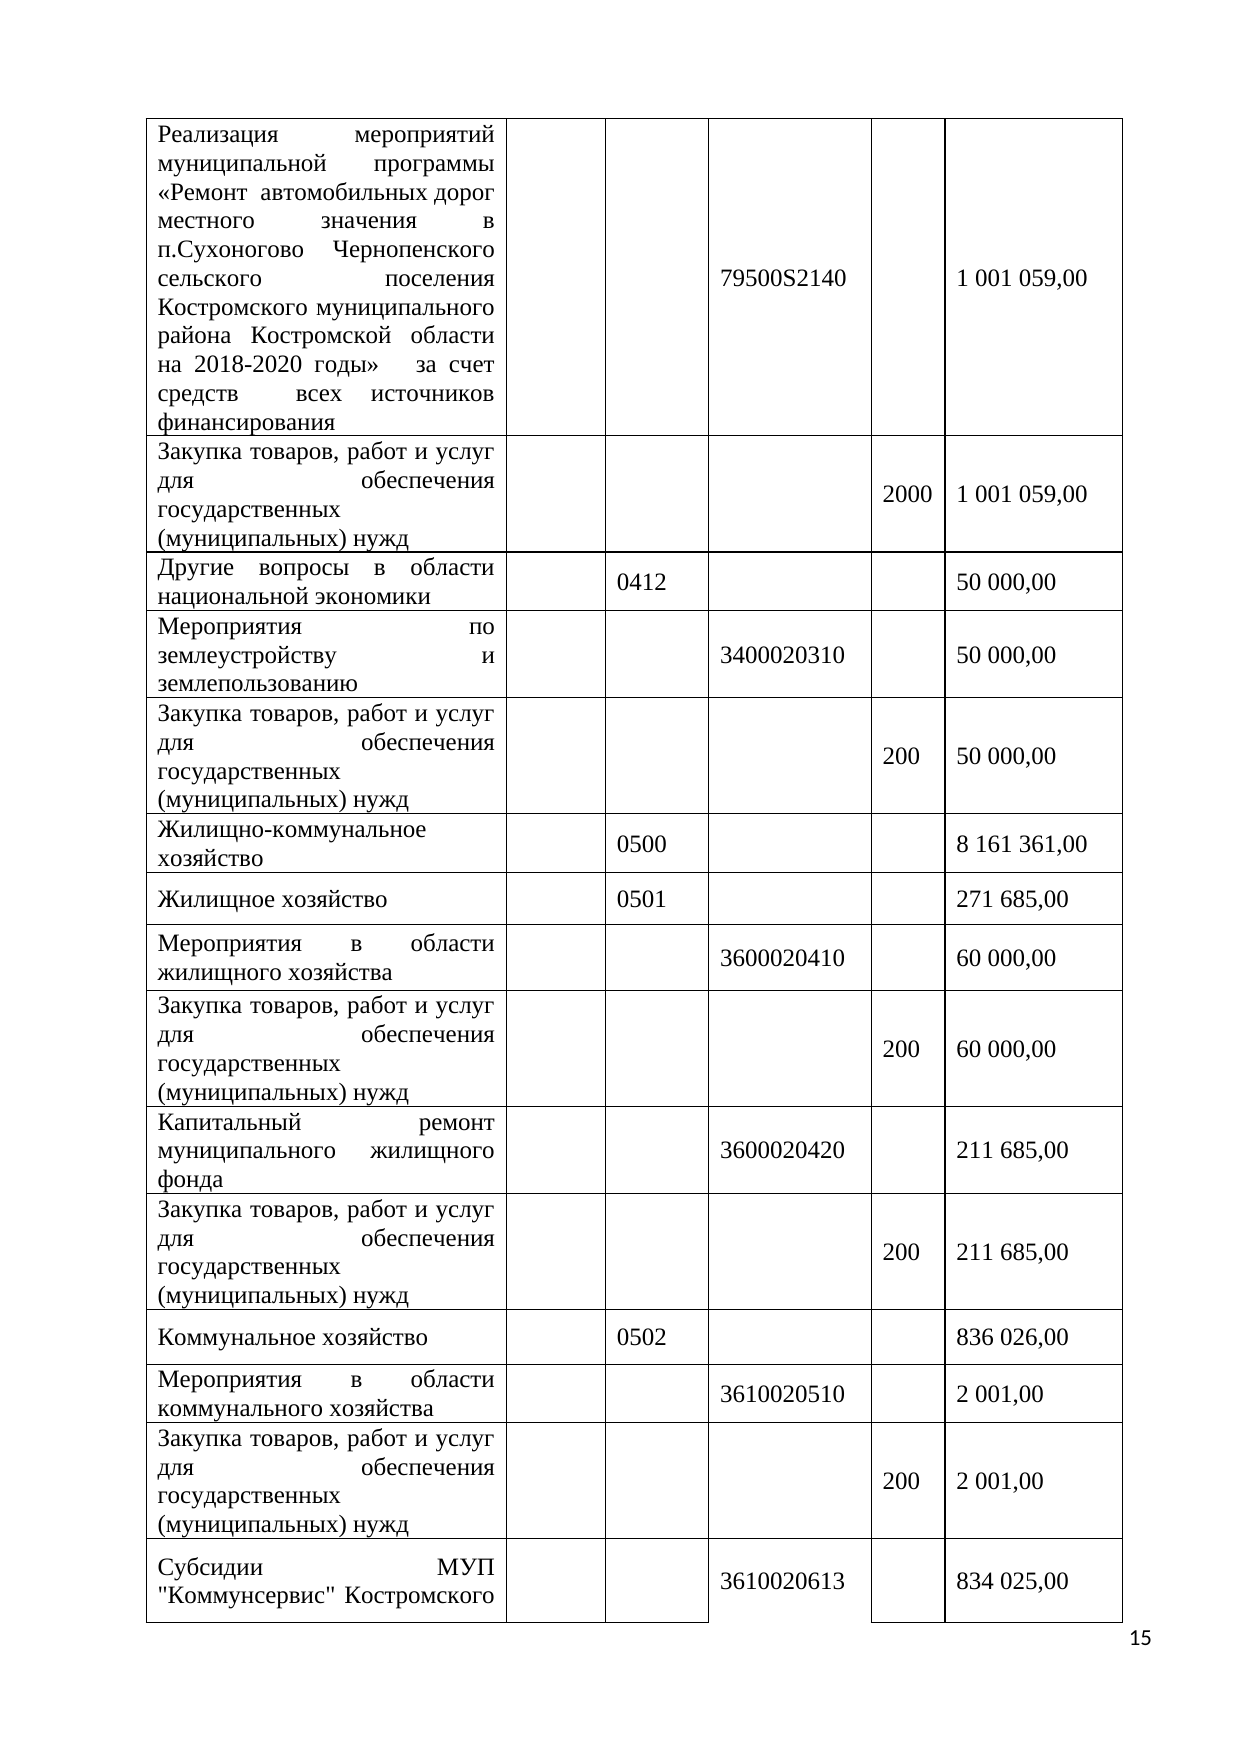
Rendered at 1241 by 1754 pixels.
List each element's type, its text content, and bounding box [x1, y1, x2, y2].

table_cell [507, 698, 605, 813]
table_cell 2 001,00 [946, 1423, 1122, 1538]
table_cell [872, 873, 944, 924]
table_cell [709, 1423, 871, 1538]
table_cell [507, 1539, 605, 1622]
table_cell [507, 1365, 605, 1422]
table_cell Другие вопросы в области национальной экономики [147, 553, 506, 610]
table_cell [709, 991, 871, 1106]
table_cell 79500S2140 [709, 119, 871, 435]
table_cell Жилищно-коммунальное хозяйство [147, 814, 506, 872]
table_cell [709, 1194, 871, 1309]
table_cell [507, 1107, 605, 1193]
table_cell [872, 1310, 944, 1363]
table_cell [872, 611, 944, 697]
table_cell 8 161 361,00 [946, 814, 1122, 872]
table_cell Мероприятия по землеустройству и землепользованию [147, 611, 506, 697]
table_cell Реализация мероприятий муниципальной программы «Ремонт автомобильных дорог местного значения в п.Сухоногово Чернопенского сельского поселения Костромского муниципального района Костромской области на 2018-2020 годы» за счет средств всех источников финансирования [147, 119, 506, 435]
table_cell [872, 814, 944, 872]
table_cell [507, 611, 605, 697]
table_cell [507, 1310, 605, 1363]
table_cell Закупка товаров, работ и услуг для обеспечения государственных (муниципальных) нужд [147, 436, 506, 551]
table_cell 211 685,00 [946, 1194, 1122, 1309]
table_cell [606, 611, 708, 697]
table_cell 0501 [606, 873, 708, 924]
table_cell [872, 925, 944, 989]
table_cell [606, 991, 708, 1106]
table_cell [507, 436, 605, 551]
table_cell 50 000,00 [946, 553, 1122, 610]
table_cell [507, 814, 605, 872]
table_cell 50 000,00 [946, 611, 1122, 697]
table_cell [709, 814, 871, 872]
table_cell 211 685,00 [946, 1107, 1122, 1193]
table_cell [147, 1539, 506, 1622]
table_cell [606, 698, 708, 813]
table_cell 3610020613 [709, 1539, 871, 1622]
table_cell 836 026,00 [946, 1310, 1122, 1363]
table_cell [872, 1539, 944, 1622]
table_cell [606, 436, 708, 551]
table_cell 200 [872, 1194, 944, 1309]
table_cell Коммунальное хозяйство [147, 1310, 506, 1363]
table_cell 3600020410 [709, 925, 871, 989]
table_cell Мероприятия в области коммунального хозяйства [147, 1365, 506, 1422]
table_cell [606, 119, 708, 435]
table_cell [507, 1423, 605, 1538]
table_cell [507, 991, 605, 1106]
table_cell Закупка товаров, работ и услуг для обеспечения государственных (муниципальных) нужд [147, 698, 506, 813]
table_cell Капитальный ремонт муниципального жилищного фонда [147, 1107, 506, 1193]
table_cell 0500 [606, 814, 708, 872]
table_cell [606, 1423, 708, 1538]
table_cell [709, 436, 871, 551]
table_cell 0502 [606, 1310, 708, 1363]
table_cell [709, 698, 871, 813]
table_cell [709, 1310, 871, 1363]
table_cell 3610020510 [709, 1365, 871, 1422]
table_cell 60 000,00 [946, 925, 1122, 989]
table_cell [606, 1365, 708, 1422]
table_cell 200 [872, 991, 944, 1106]
table_cell [507, 1194, 605, 1309]
table_cell Закупка товаров, работ и услуг для обеспечения государственных (муниципальных) нужд [147, 1194, 506, 1309]
table_cell 834 025,00 [946, 1539, 1122, 1622]
table_cell 3400020310 [709, 611, 871, 697]
table_cell Жилищное хозяйство [147, 873, 506, 924]
table_cell [709, 873, 871, 924]
table_cell 271 685,00 [946, 873, 1122, 924]
table_cell [606, 1107, 708, 1193]
table_cell 2 001,00 [946, 1365, 1122, 1422]
table_cell 0412 [606, 553, 708, 610]
table_cell [606, 1194, 708, 1309]
table_cell [872, 1365, 944, 1422]
table_cell [507, 873, 605, 924]
table_cell 200 [872, 1423, 944, 1538]
table_cell Закупка товаров, работ и услуг для обеспечения государственных (муниципальных) нужд [147, 1423, 506, 1538]
table_cell 3600020420 [709, 1107, 871, 1193]
table_cell [606, 925, 708, 989]
table_cell 2000 [872, 436, 944, 551]
table_cell [507, 553, 605, 610]
table_cell 50 000,00 [946, 698, 1122, 813]
table_cell 1 001 059,00 [946, 119, 1122, 435]
table_cell [872, 119, 944, 435]
table_cell Мероприятия в области жилищного хозяйства [147, 925, 506, 989]
table_cell [872, 1107, 944, 1193]
table_cell 60 000,00 [946, 991, 1122, 1106]
table_cell 1 001 059,00 [946, 436, 1122, 551]
table_cell [872, 553, 944, 610]
table_cell [606, 1539, 708, 1622]
table_cell [507, 925, 605, 989]
table_cell [507, 119, 605, 435]
table_cell 200 [872, 698, 944, 813]
table_cell Закупка товаров, работ и услуг для обеспечения государственных (муниципальных) нужд [147, 991, 506, 1106]
table_cell [709, 553, 871, 610]
